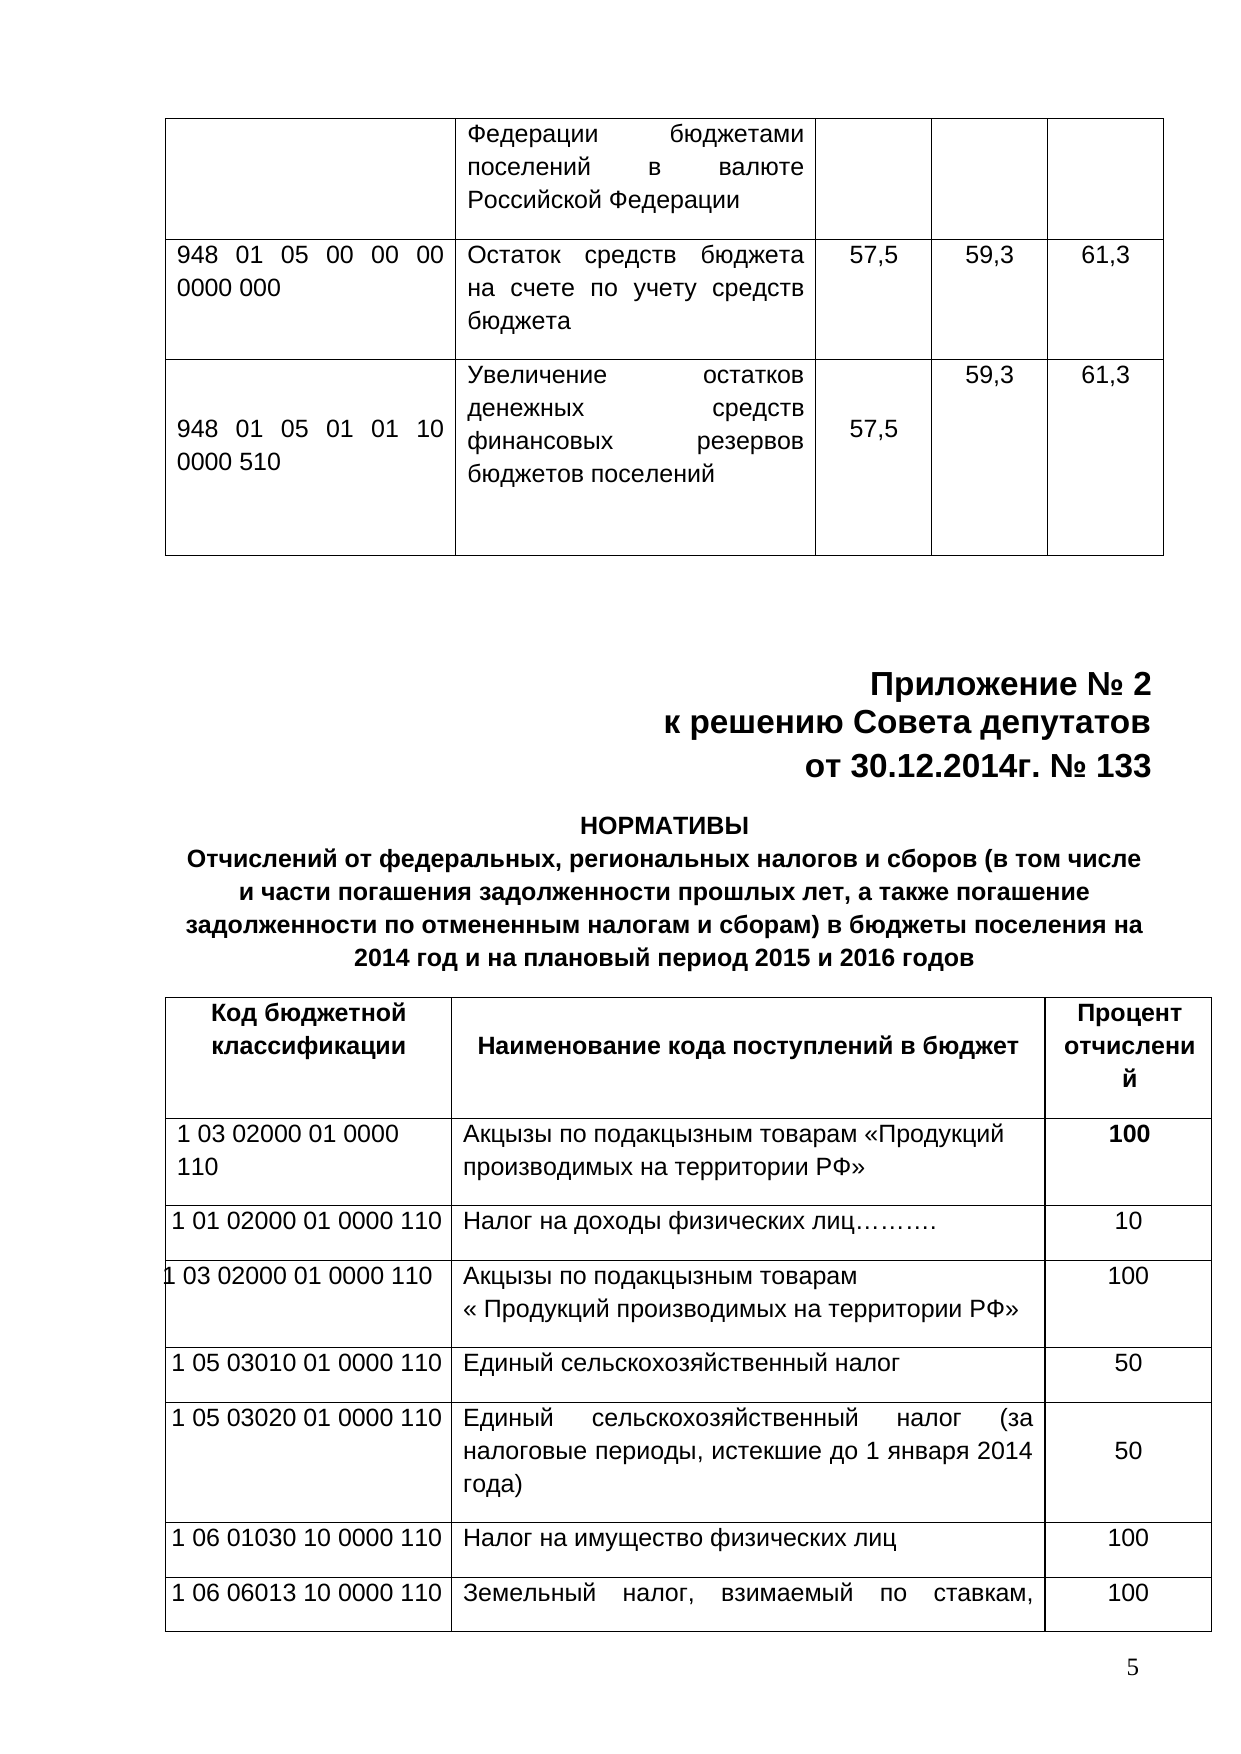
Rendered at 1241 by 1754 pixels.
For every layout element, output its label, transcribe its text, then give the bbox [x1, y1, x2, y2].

text к решению Совета депутатов от 30.12.2014г. № 133 [177, 702, 1152, 784]
subtitle Приложение № 2 [177, 663, 1152, 702]
text НОРМАТИВЫ Отчислений от федеральных, региональных налогов и сборов (в том числе и части погашения задолженности прошлых лет, а также погашение задолженности по отмененным налогам и сборам) в бюджеты поселения на 2014 год и на плановый период 2015 и 2016 годов [177, 811, 1152, 972]
table_cell Увеличение остатков денежных средств финансовых резервов бюджетов поселений [456, 360, 815, 555]
table_cell Акцызы по подакцызным товарам «Продукций производимых на территории РФ» [452, 1119, 1044, 1205]
table_cell 57,5 [816, 360, 931, 555]
table_cell 1 03 02000 01 0000 110 [166, 1119, 451, 1205]
table_cell Акцызы по подакцызным товарам « Продукций производимых на территории РФ» [452, 1261, 1044, 1347]
table_cell [1048, 119, 1163, 239]
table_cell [456, 119, 815, 239]
table_cell 10 [1046, 1206, 1211, 1259]
table_cell 1 01 02000 01 0000 110 [166, 1206, 451, 1259]
table_cell 50 [1046, 1348, 1211, 1402]
table_cell Единый сельскохозяйственный налог [452, 1348, 1044, 1402]
table_cell [932, 119, 1047, 239]
table_cell 1 06 01030 10 0000 110 [166, 1523, 451, 1577]
table_cell 100 [1046, 1119, 1211, 1205]
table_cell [452, 1578, 1044, 1631]
table_cell 61,3 [1048, 360, 1163, 555]
table_cell 50 [1046, 1403, 1211, 1522]
table_cell Единый сельскохозяйственный налог (за налоговые периоды, истекшие до 1 января 2014 года) [452, 1403, 1044, 1522]
table_cell 100 [1046, 1261, 1211, 1347]
table_cell 61,3 [1048, 240, 1163, 359]
table_cell Налог на доходы физических лиц………. [452, 1206, 1044, 1259]
table_header Код бюджетной классификации [166, 998, 451, 1118]
table_cell 100 [1046, 1523, 1211, 1577]
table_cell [166, 119, 455, 239]
table_cell 1 03 02000 01 0000 110 [166, 1261, 451, 1347]
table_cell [166, 1578, 451, 1631]
table_cell 1 05 03020 01 0000 110 [166, 1403, 451, 1522]
table_header Наименование кода поступлений в бюджет [452, 998, 1044, 1118]
table_cell 59,3 [932, 360, 1047, 555]
table_cell Остаток средств бюджета на счете по учету средств бюджета [456, 240, 815, 359]
table_cell 1 05 03010 01 0000 110 [166, 1348, 451, 1402]
table_cell 948 01 05 00 00 00 0000 000 [166, 240, 455, 359]
table_cell - [816, 119, 931, 239]
table_cell Налог на имущество физических лиц [452, 1523, 1044, 1577]
table_cell 948 01 05 01 01 10 0000 510 [166, 360, 455, 555]
table_header Процент отчислений [1046, 998, 1211, 1118]
table_cell 59,3 [932, 240, 1047, 359]
table_cell 100 [1046, 1578, 1211, 1631]
table_cell 57,5 [816, 240, 931, 359]
